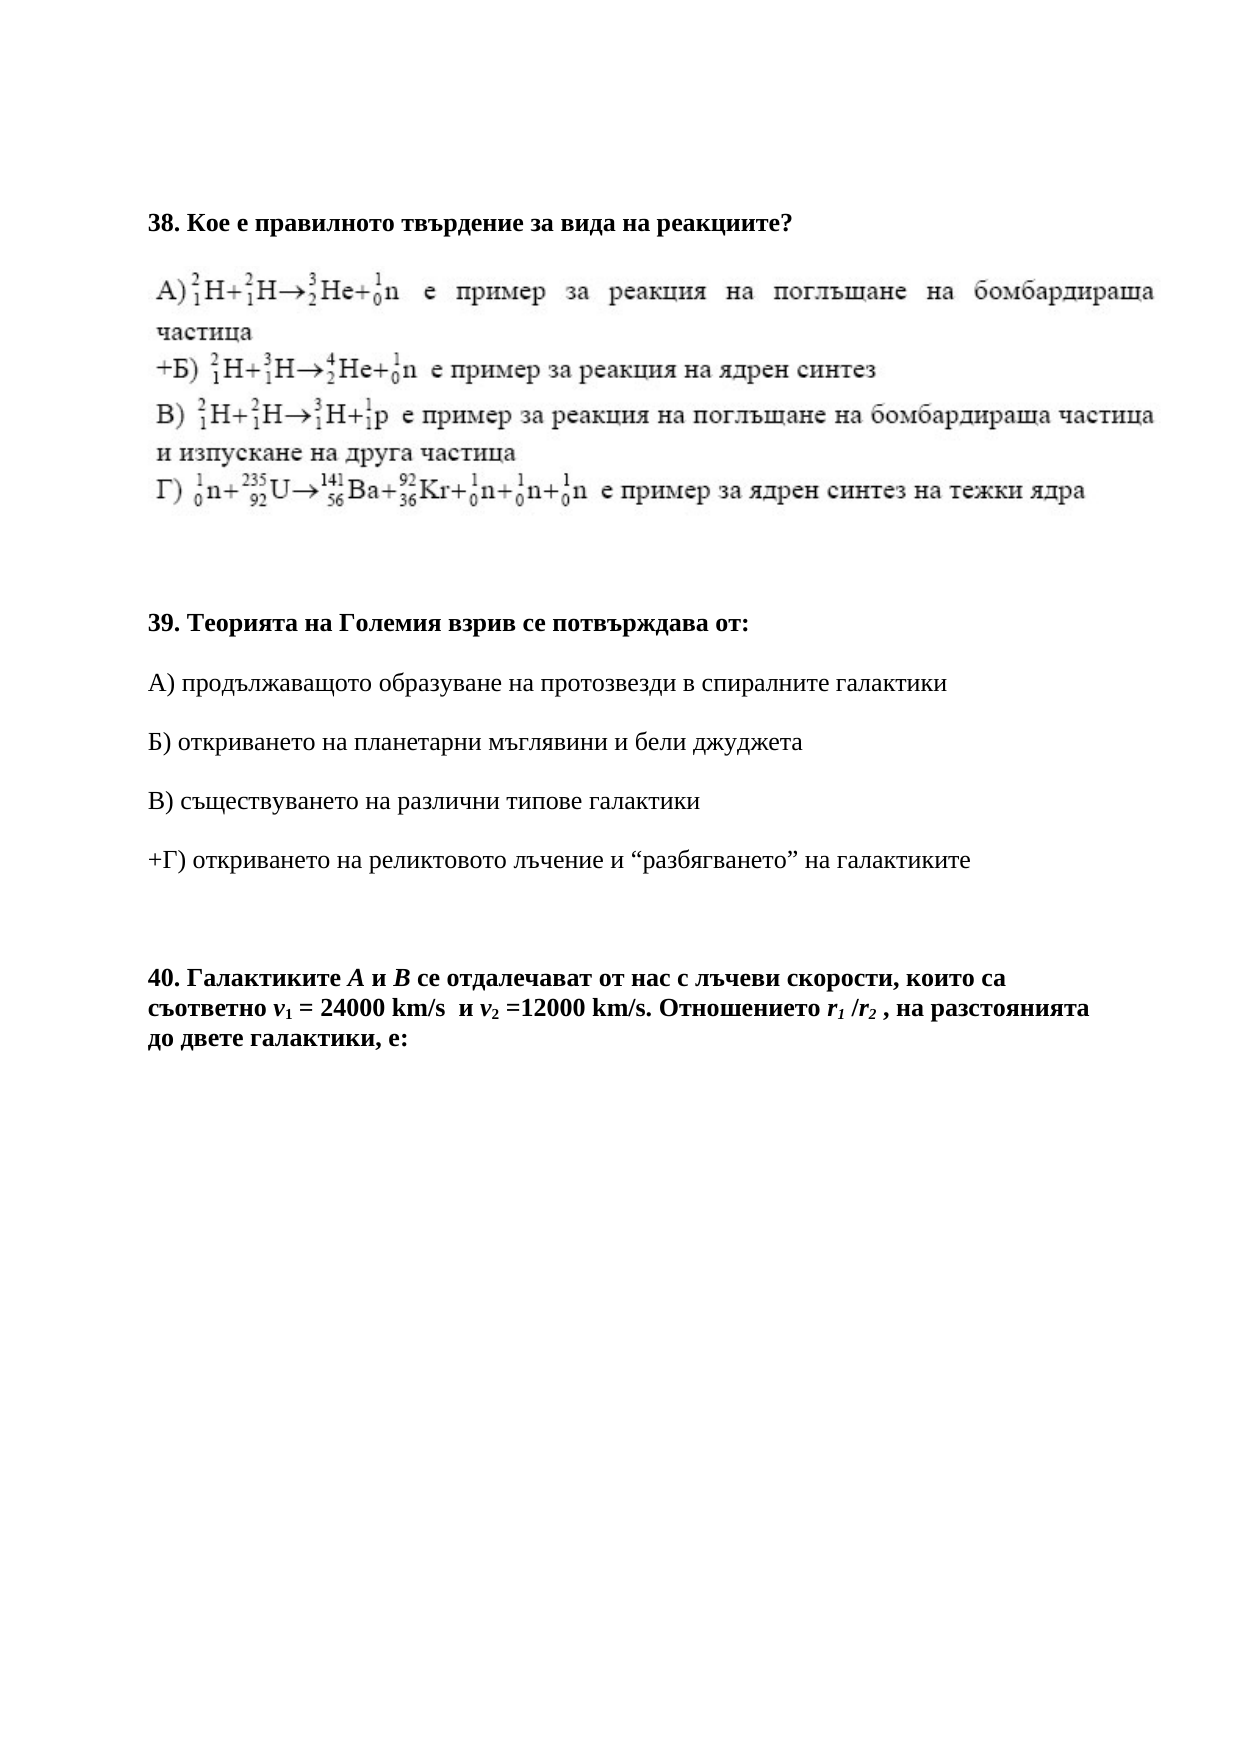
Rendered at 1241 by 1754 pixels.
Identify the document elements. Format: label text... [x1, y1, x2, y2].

text Б) откриването на планетарни мъглявини и бели джуджета [148, 726, 1093, 756]
text А) продължаващото образуване на протозвезди в спиралните галактики [148, 667, 1093, 697]
text +Г) откриването на реликтовото лъчение и “разбягването” на галактиките [148, 844, 1093, 874]
text 40. Галактиките А и В се отдалечават от нас с лъчеви скорости, които са съответно v1 = 24000 km/s и v2 =12000 km/s. Отношението r1 /r2 , на разстоянията до двете галактики, е: [148, 962, 1093, 1052]
text 38. Кое е правилното твърдение за вида на реакциите? [148, 207, 1093, 237]
picture [147, 266, 1167, 519]
text 39. Теорията на Големия взрив се потвърждава от: [148, 607, 1093, 637]
text В) съществуването на различни типове галактики [148, 785, 1093, 815]
